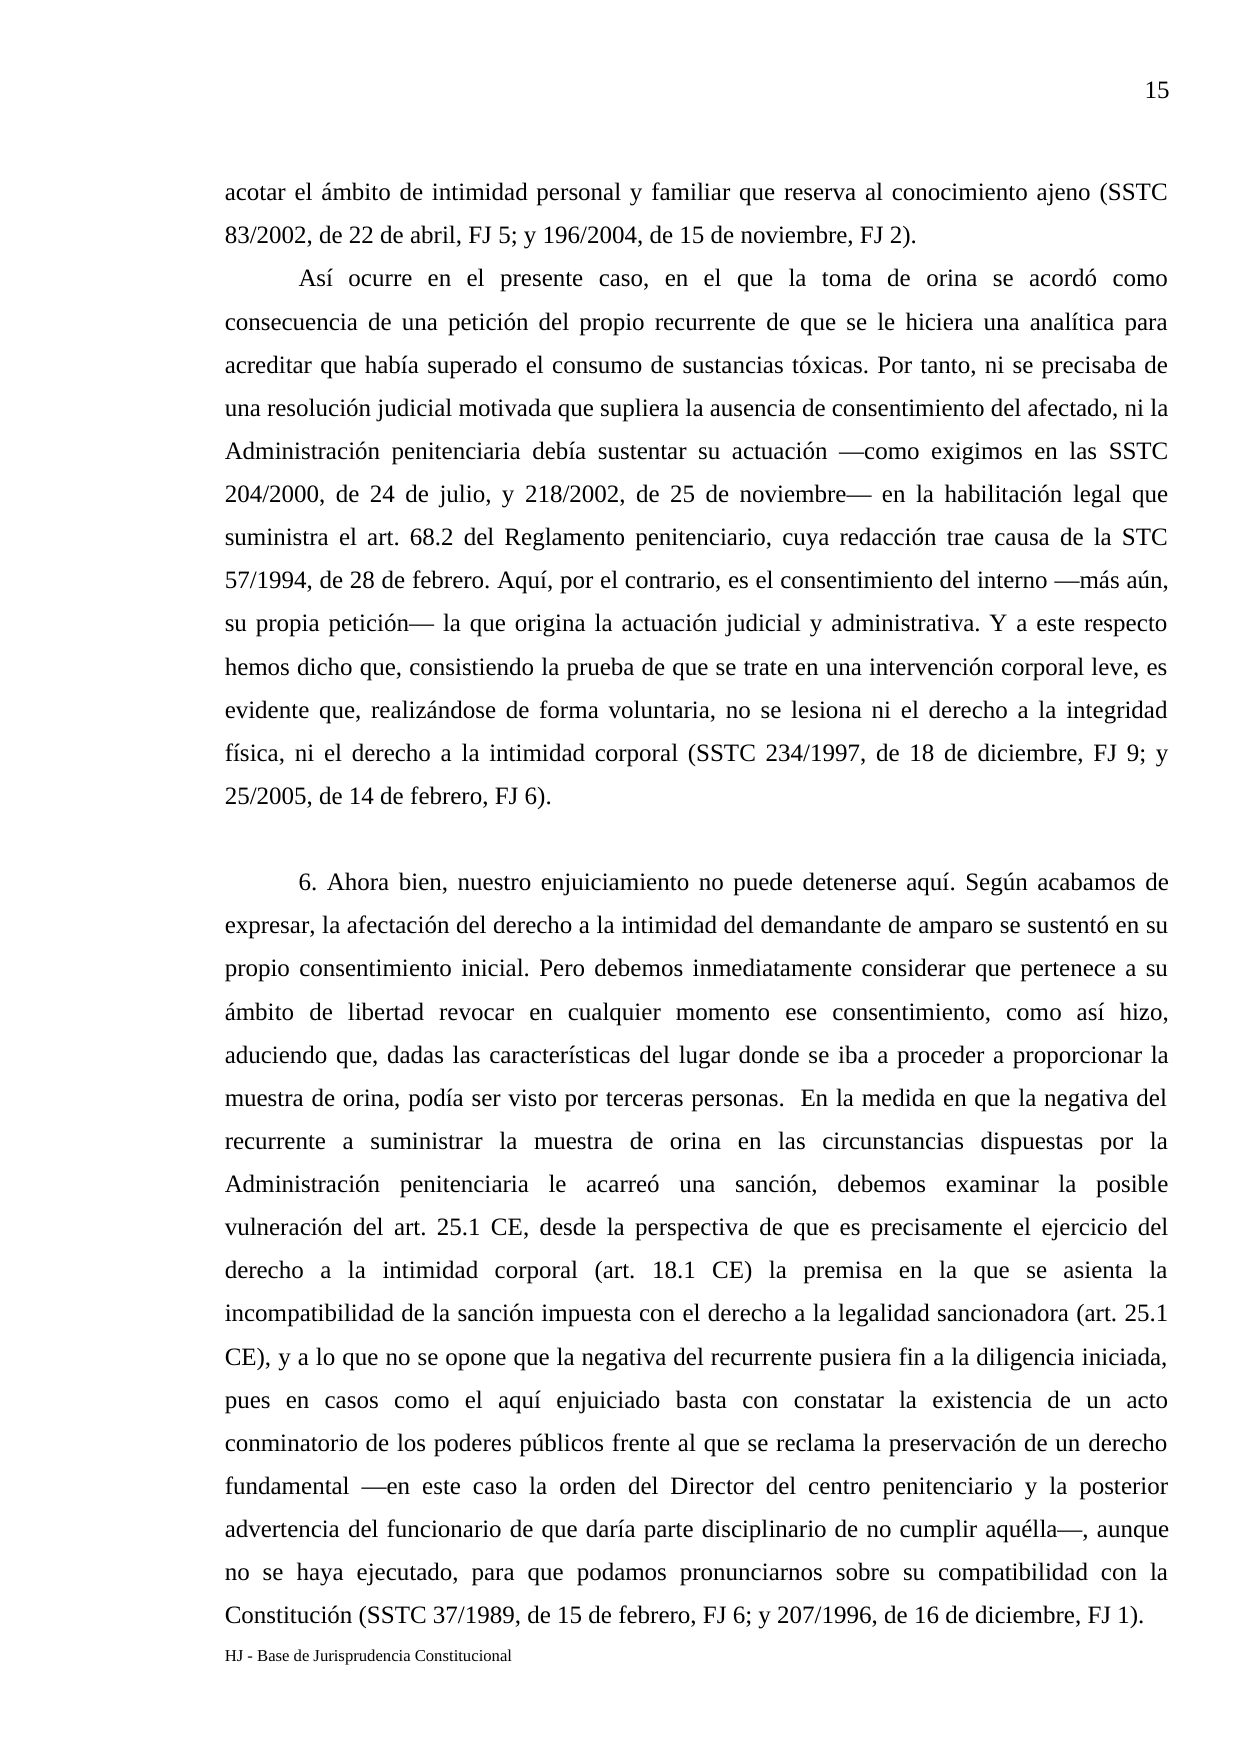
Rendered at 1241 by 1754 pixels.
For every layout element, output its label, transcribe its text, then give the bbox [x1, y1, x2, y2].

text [224, 177, 1169, 249]
text 6. Ahora bien, nuestro enjuiciamiento no puede detenerse aquí. Según acabamos de expresar, la afectación del derecho a la intimidad del demandante de amparo se sustentó en su propio consentimiento inicial. Pero debemos inmediatamente considerar que pertenece a su ámbito de libertad revocar en cualquier momento ese consentimiento, como así hizo, aduciendo que, dadas las características del lugar donde se iba a proceder a proporcionar la muestra de orina, podía ser visto por terceras personas. En la medida en que la negativa del recurrente a suministrar la muestra de orina en las circunstancias dispuestas por la Administración penitenciaria le acarreó una sanción, debemos examinar la posible vulneración del art. 25.1 CE, desde la perspectiva de que es precisamente el ejercicio del derecho a la intimidad corporal (art. 18.1 CE) la premisa en la que se asienta la incompatibilidad de la sanción impuesta con el derecho a la legalidad sancionadora (art. 25.1 CE), y a lo que no se opone que la negativa del recurrente pusiera fin a la diligencia iniciada, pues en casos como el aquí enjuiciado basta con constatar la existencia de un acto conminatorio de los poderes públicos frente al que se reclama la preservación de un derecho fundamental —en este caso la orden del Director del centro penitenciario y la posterior advertencia del funcionario de que daría parte disciplinario de no cumplir aquélla—, aunque no se haya ejecutado, para que podamos pronunciarnos sobre su compatibilidad con la Constitución (SSTC 37/1989, de 15 de febrero, FJ 6; y 207/1996, de 16 de diciembre, FJ 1). [224, 867, 1169, 1629]
text Así ocurre en el presente caso, en el que la toma de orina se acordó como consecuencia de una petición del propio recurrente de que se le hiciera una analítica para acreditar que había superado el consumo de sustancias tóxicas. Por tanto, ni se precisaba de una resolución judicial motivada que supliera la ausencia de consentimiento del afectado, ni la Administración penitenciaria debía sustentar su actuación —como exigimos en las SSTC 204/2000, de 24 de julio, y 218/2002, de 25 de noviembre— en la habilitación legal que suministra el art. 68.2 del Reglamento penitenciario, cuya redacción trae causa de la STC 57/1994, de 28 de febrero. Aquí, por el contrario, es el consentimiento del interno —más aún, su propia petición— la que origina la actuación judicial y administrativa. Y a este respecto hemos dicho que, consistiendo la prueba de que se trate en una intervención corporal leve, es evidente que, realizándose de forma voluntaria, no se lesiona ni el derecho a la integridad física, ni el derecho a la intimidad corporal (SSTC 234/1997, de 18 de diciembre, FJ 9; y 25/2005, de 14 de febrero, FJ 6). [224, 263, 1169, 810]
